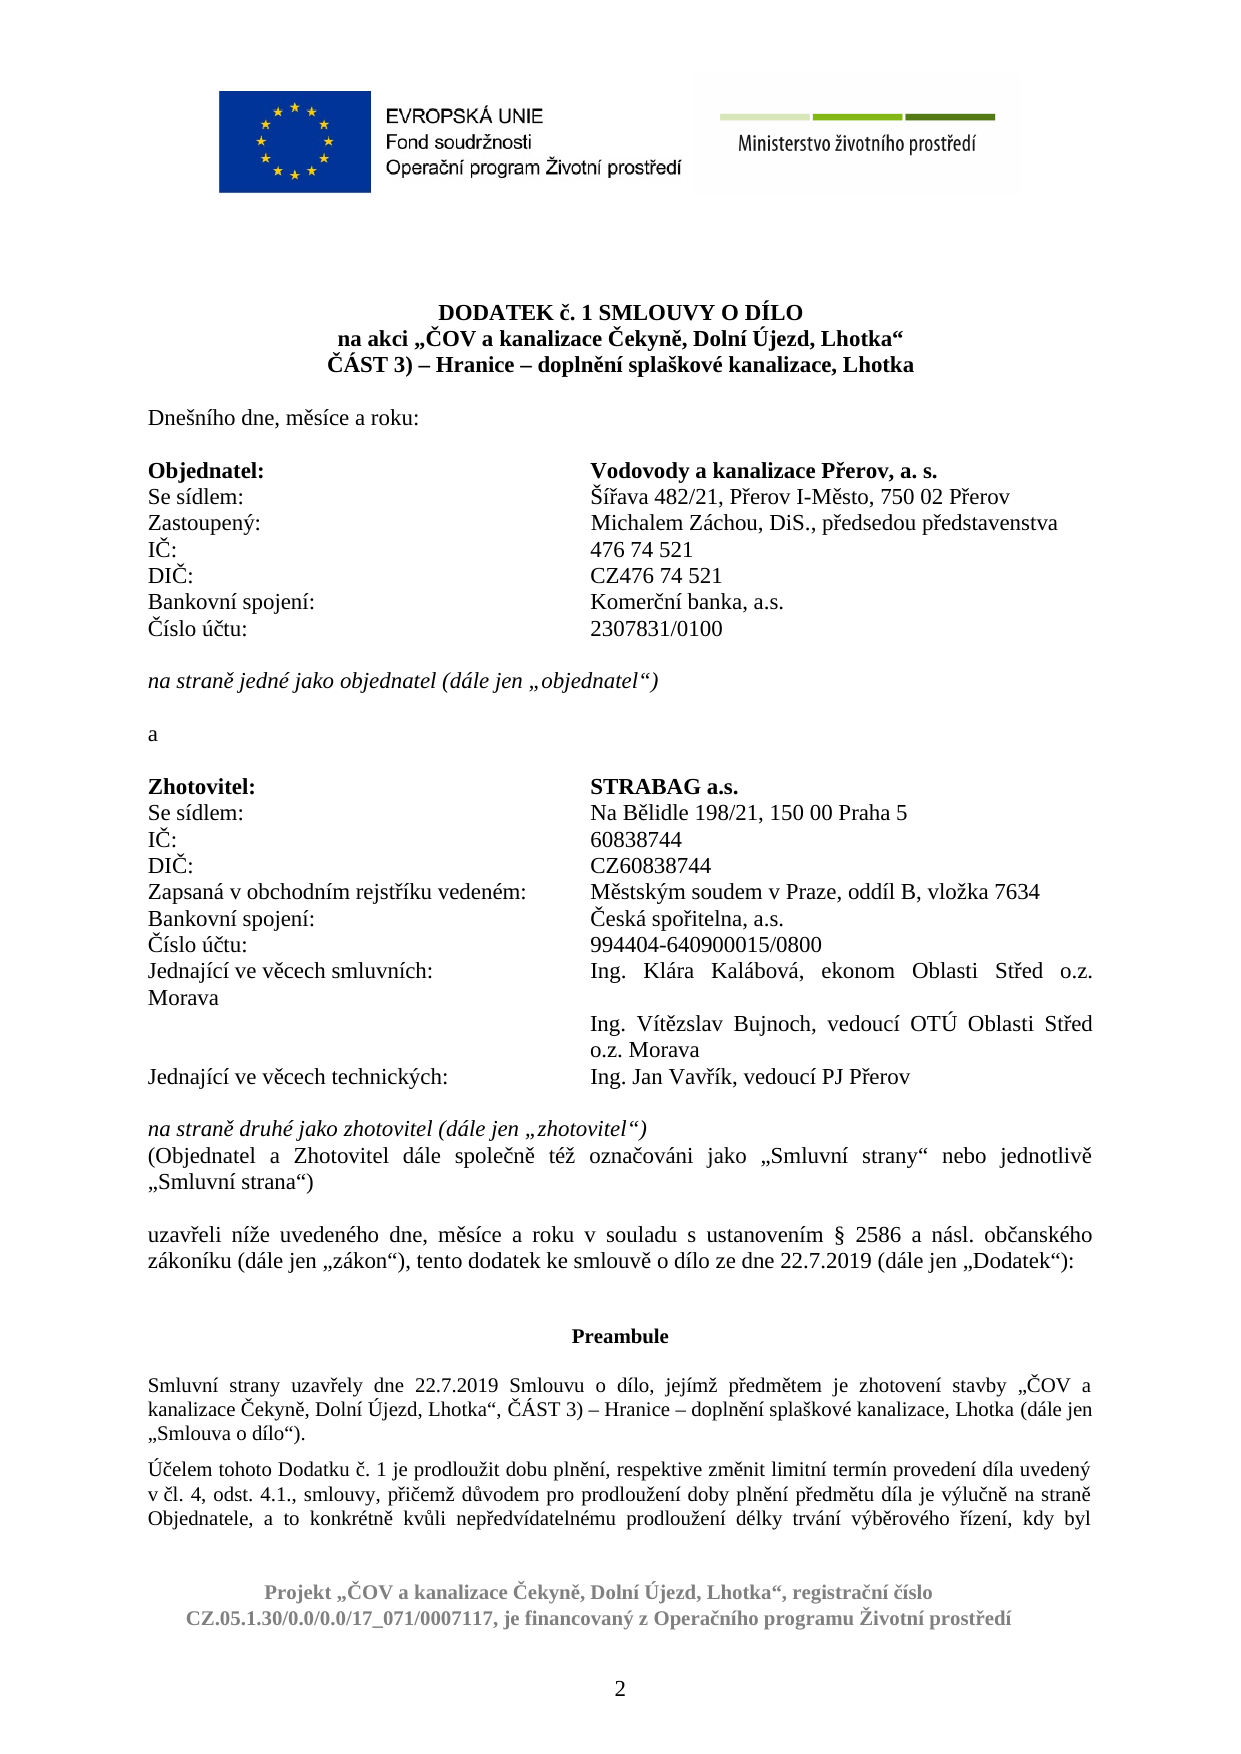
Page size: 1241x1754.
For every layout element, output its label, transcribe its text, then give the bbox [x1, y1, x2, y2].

text IČ: 476 74 521 [148, 536, 1094, 562]
text na akci „ČOV a kanalizace Čekyně, Dolní Újezd, Lhotka“ [148, 325, 1094, 351]
text DODATEK č. 1 SMLOUVY O DÍLO [148, 298, 1094, 325]
text Dnešního dne, měsíce a roku: [148, 404, 1094, 430]
text uzavřeli níže uvedeného dne, měsíce a roku v souladu s ustanovením § 2586 a násl. občanského zákoníku (dále jen „zákon“), tento dodatek ke smlouvě o dílo ze dne 22.7.2019 (dále jen „Dodatek“): [148, 1221, 1094, 1274]
text (Objednatel a Zhotovitel dále společně též označováni jako „Smluvní strany“ nebo jednotlivě „Smluvní strana“) [148, 1142, 1094, 1194]
text Se sídlem: Na Bělidle 198/21, 150 00 Praha 5 [148, 799, 1094, 826]
text Smluvní strany uzavřely dne 22.7.2019 Smlouvu o dílo, jejímž předmětem je zhotovení stavby „ČOV a kanalizace Čekyně, Dolní Újezd, Lhotka“, ČÁST 3) – Hranice – doplnění splaškové kanalizace, Lhotka (dále jen „Smlouva o dílo“). [148, 1373, 1093, 1445]
text ČÁST 3) – Hranice – doplnění splaškové kanalizace, Lhotka [148, 351, 1094, 378]
text Jednající ve věcech smluvních: Ing. Klára Kalábová, ekonom Oblasti Střed o.z. Morava [148, 957, 1094, 1010]
text Objednatel: Vodovody a kanalizace Přerov, a. s. [148, 457, 1094, 483]
text Preambule [148, 1324, 1093, 1348]
text na straně jedné jako objednatel (dále jen „objednatel“) [148, 667, 1094, 694]
text Číslo účtu: 2307831/0100 [148, 615, 1094, 641]
text Jednající ve věcech technických: Ing. Jan Vavřík, vedoucí PJ Přerov [148, 1063, 1094, 1089]
text na straně druhé jako zhotovitel (dále jen „zhotovitel“) [148, 1116, 1094, 1142]
text Zastoupený: Michalem Záchou, DiS., předsedou představenstva [148, 509, 1094, 536]
text Ing. Vítězslav Bujnoch, vedoucí OTÚ Oblasti Střed o.z. Morava [590, 1010, 1094, 1063]
text Zapsaná v obchodním rejstříku vedeném: Městským soudem v Praze, oddíl B, vložka 7634 [148, 878, 1094, 905]
text Bankovní spojení: Komerční banka, a.s. [148, 588, 1094, 615]
text Se sídlem: Šířava 482/21, Přerov I-Město, 750 02 Přerov [148, 483, 1094, 509]
text a [148, 720, 1094, 747]
text Číslo účtu: 994404-640900015/0800 [148, 931, 1094, 957]
text DIČ: CZ476 74 521 [148, 562, 1094, 588]
text Bankovní spojení: Česká spořitelna, a.s. [148, 905, 1094, 931]
text Zhotovitel: STRABAG a.s. [148, 773, 1094, 799]
picture [218, 73, 1022, 196]
text IČ: 60838744 [148, 826, 1094, 852]
text DIČ: CZ60838744 [148, 852, 1094, 878]
